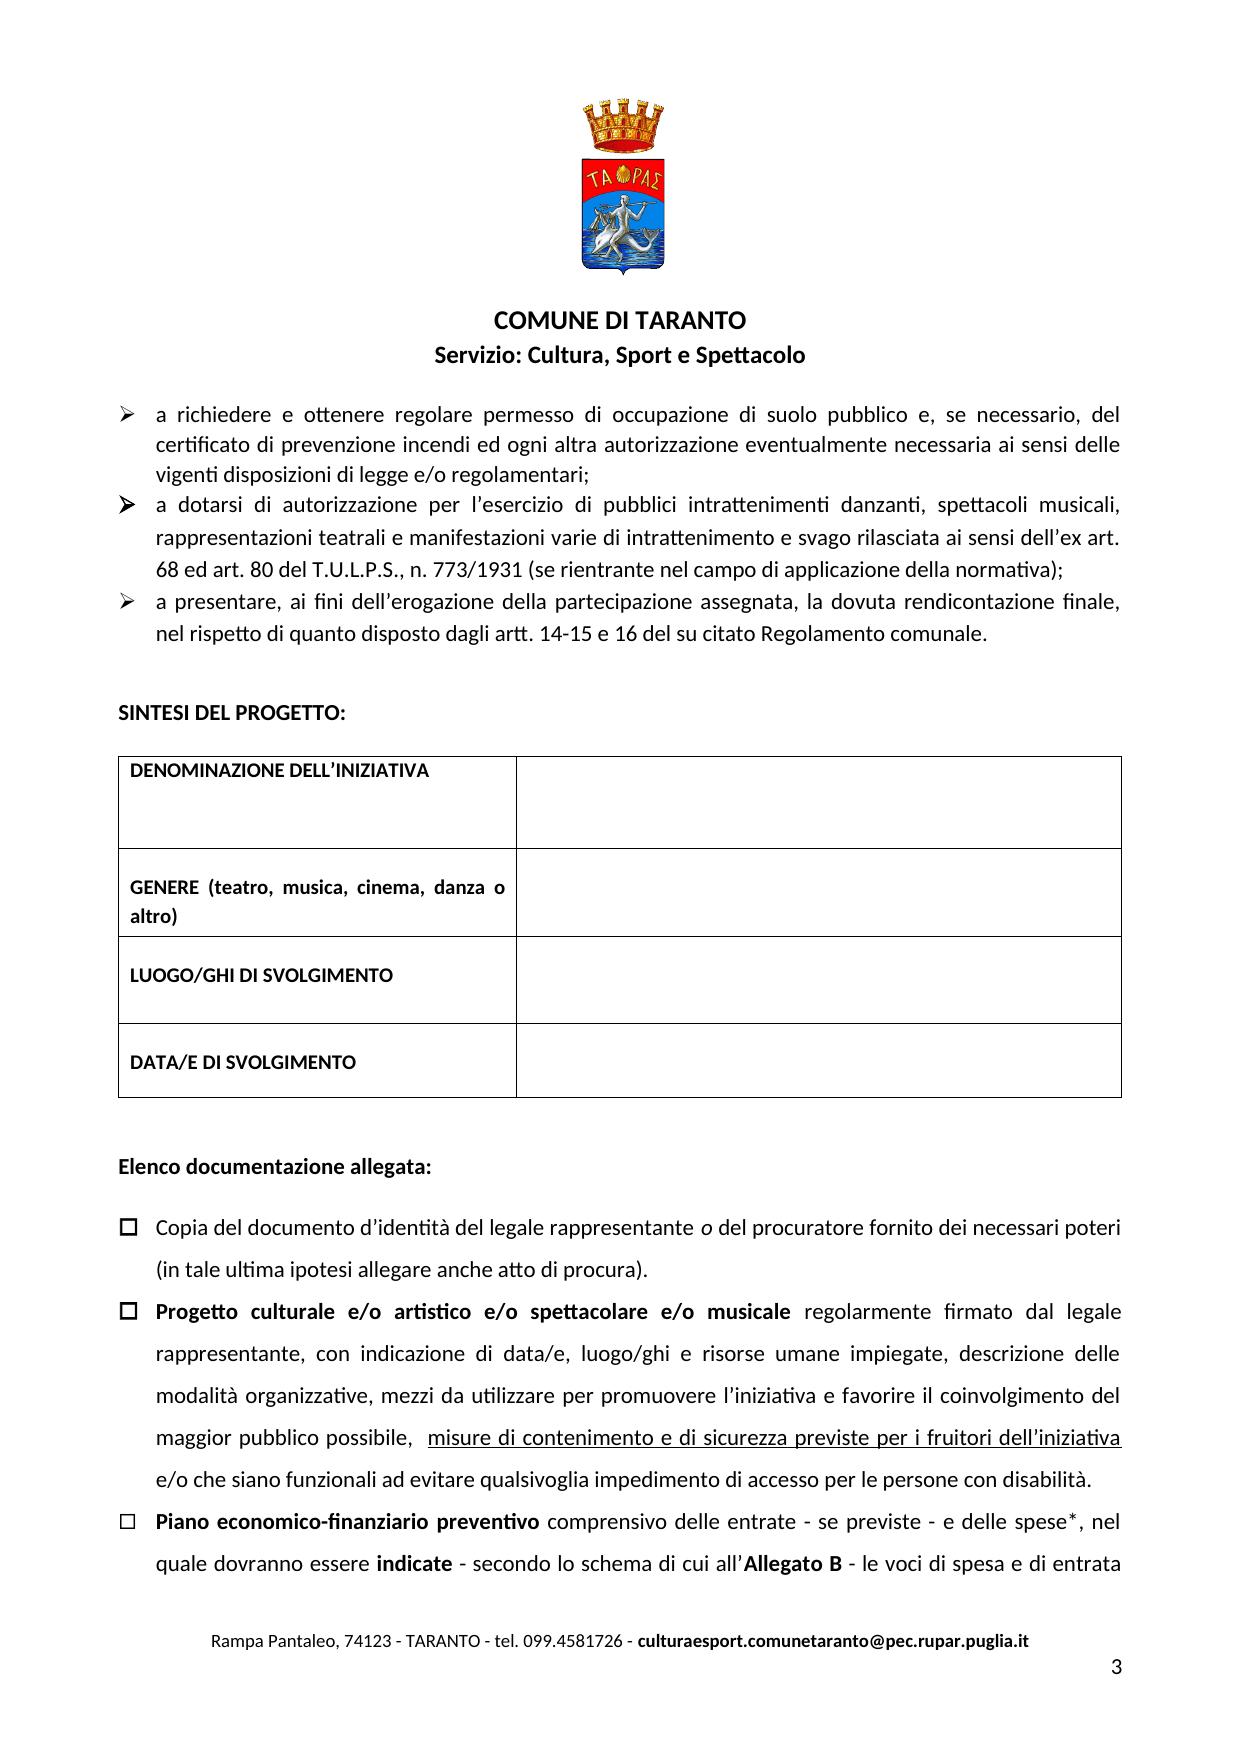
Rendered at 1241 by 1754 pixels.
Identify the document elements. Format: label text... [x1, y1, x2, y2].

table_cell GENERE (teatro, musica, cinema, danza o altro) [119, 849, 516, 936]
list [118, 1507, 1122, 1577]
table_header [517, 757, 1121, 848]
list Progetto culturale e/o artistico e/o spettacolare e/o musicale regolarmente firmato dal legale rappresentante, con indicazione di data/e, luogo/ghi e risorse umane impiegate, descrizione delle modalità organizzative, mezzi da utilizzare per promuovere l’iniziativa e favorire il coinvolgimento del maggior pubblico possibile, misure di contenimento e di sicurezza previste per i fruitori dell’iniziativa e/o che siano funzionali ad evitare qualsivoglia impedimento di accesso per le persone con disabilità. [118, 1297, 1122, 1493]
table_header DENOMINAZIONE DELL’INIZIATIVA [119, 757, 516, 848]
list Copia del documento d’identità del legale rappresentante o del procuratore fornito dei necessari poteri (in tale ultima ipotesi allegare anche atto di procura). [118, 1213, 1122, 1283]
list a presentare, ai fini dell’erogazione della partecipazione assegnata, la dovuta rendicontazione finale, nel rispetto di quanto disposto dagli artt. 14-15 e 16 del su citato Regolamento comunale. [118, 587, 1122, 647]
list a richiedere e ottenere regolare permesso di occupazione di suolo pubblico e, se necessario, del certificato di prevenzione incendi ed ogni altra autorizzazione eventualmente necessaria ai sensi delle vigenti disposizioni di legge e/o regolamentari; [118, 400, 1122, 488]
text Elenco documentazione allegata: [118, 1152, 1122, 1181]
table_cell DATA/E DI SVOLGIMENTO [119, 1024, 516, 1097]
list a dotarsi di autorizzazione per l’esercizio di pubblici intrattenimenti danzanti, spettacoli musicali, rappresentazioni teatrali e manifestazioni varie di intrattenimento e svago rilasciata ai sensi dell’ex art. 68 ed art. 80 del T.U.L.P.S., n. 773/1931 (se rientrante nel campo di applicazione della normativa); [118, 490, 1122, 583]
table_cell [517, 1024, 1121, 1097]
table_cell [517, 937, 1121, 1023]
table_cell [517, 849, 1121, 936]
text SINTESI DEL PROGETTO: [118, 698, 1122, 726]
table_cell LUOGO/GHI DI SVOLGIMENTO [119, 937, 516, 1023]
